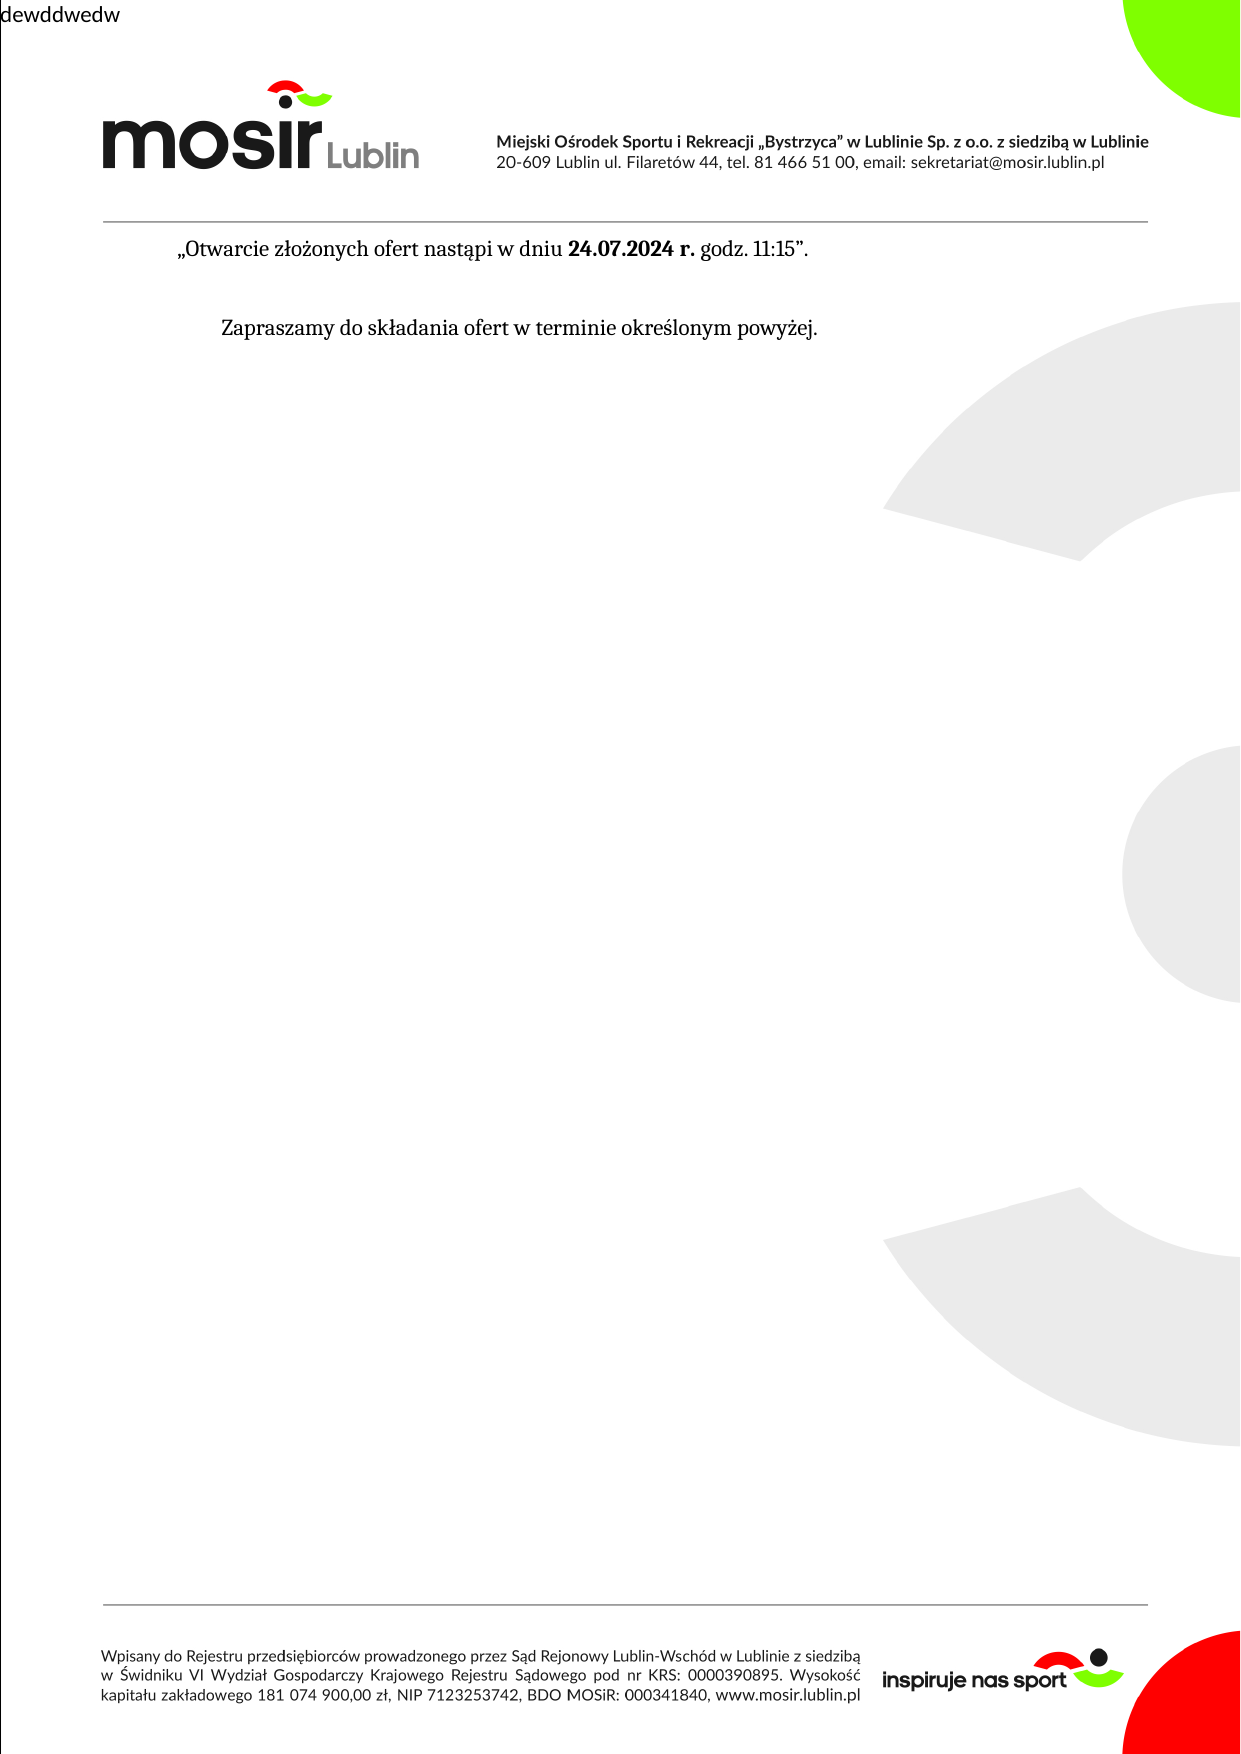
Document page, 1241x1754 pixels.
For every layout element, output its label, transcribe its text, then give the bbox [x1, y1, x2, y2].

picture [0, 0, 1241, 1754]
text „Otwarcie złożonych ofert nastąpi w dniu 24.07.2024 r. godz. 11:15”. [177, 236, 1092, 263]
text Zapraszamy do składania ofert w terminie określonym powyżej. [103, 315, 1092, 342]
